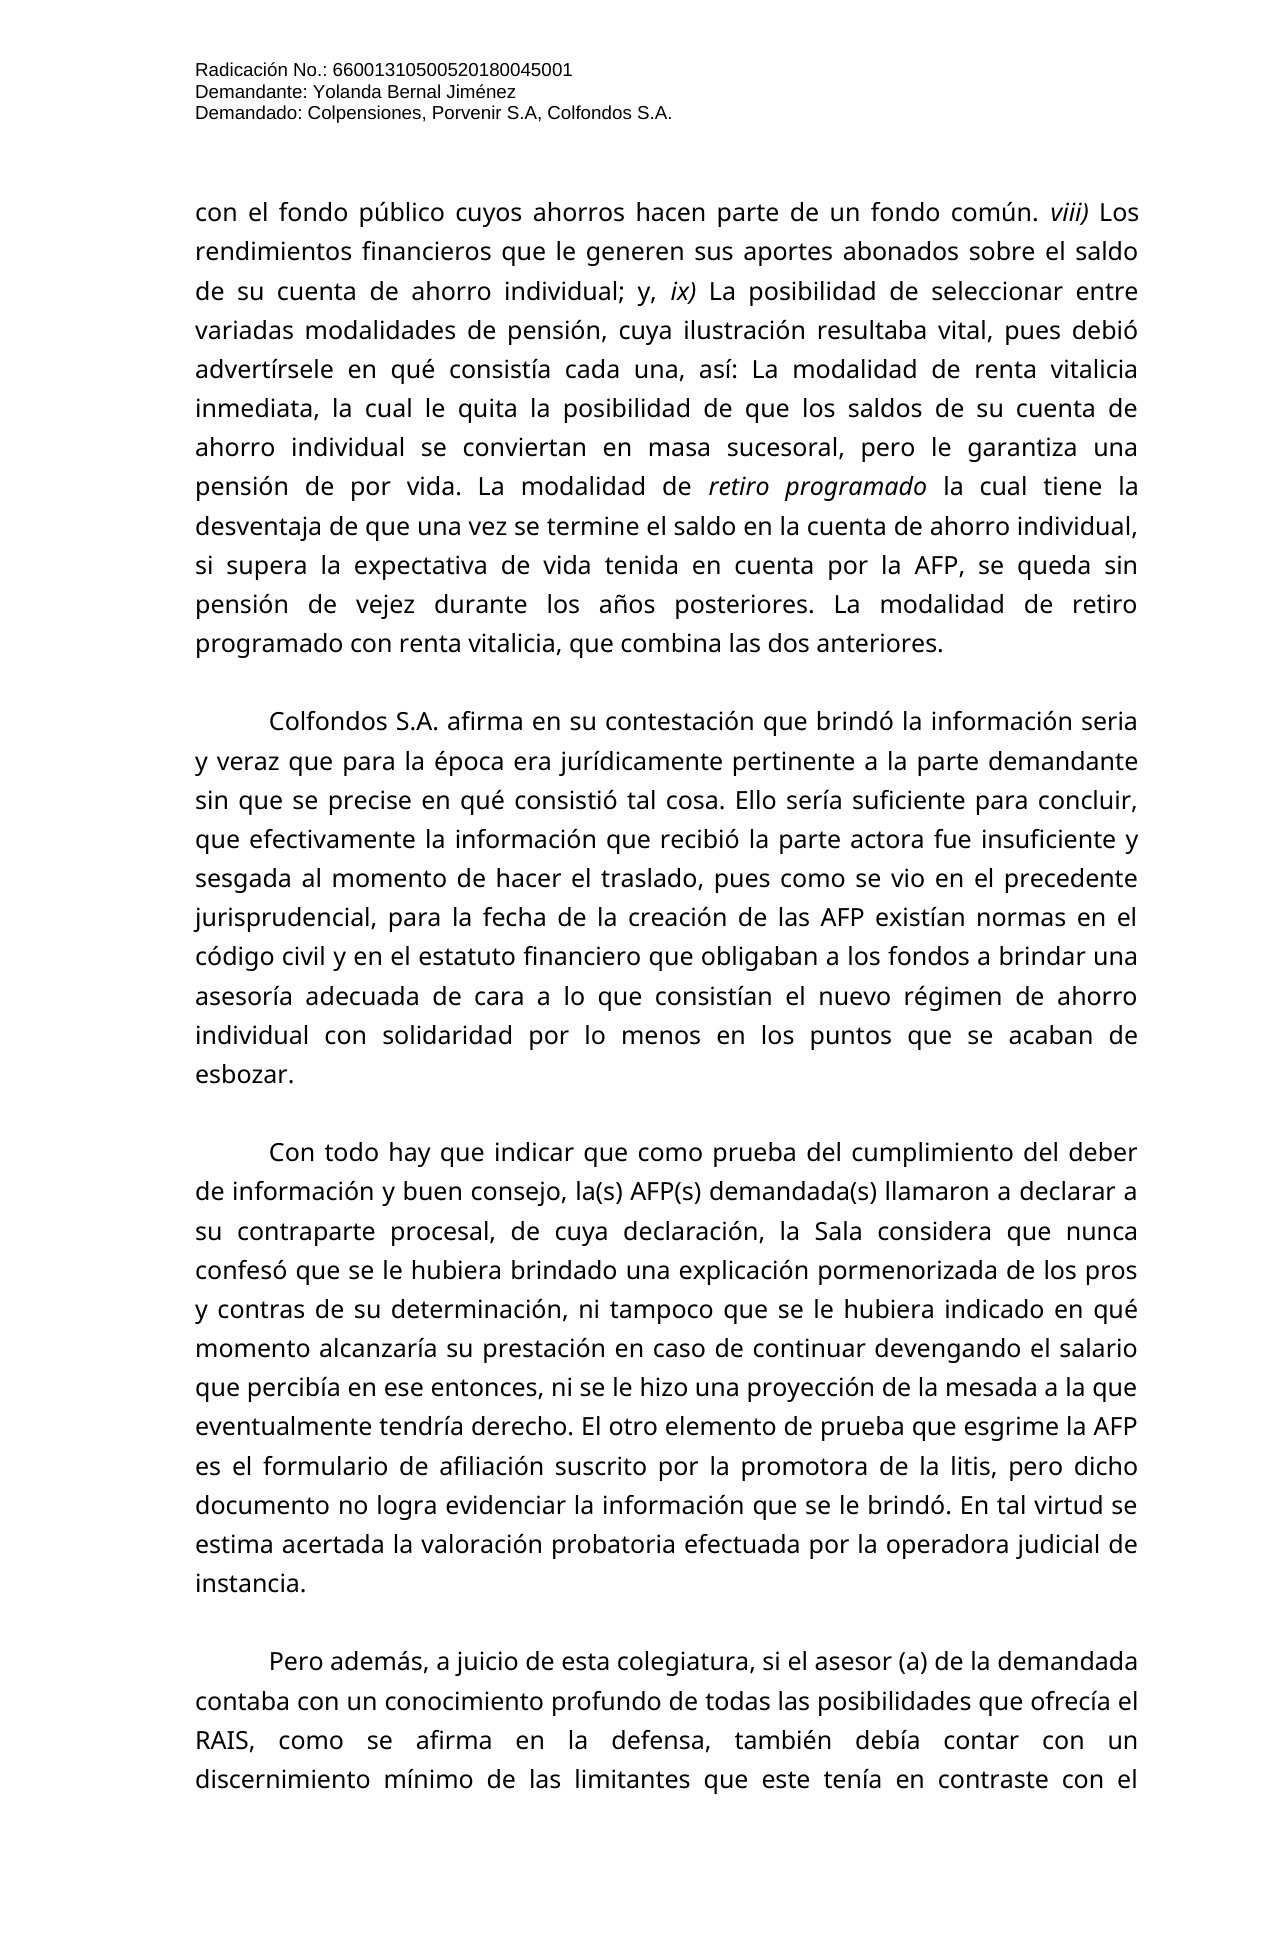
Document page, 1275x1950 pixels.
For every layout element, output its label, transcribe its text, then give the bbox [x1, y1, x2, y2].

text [195, 195, 1139, 660]
text Colfondos S.A. afirma en su contestación que brindó la información seria y veraz que para la época era jurídicamente pertinente a la parte demandante sin que se precise en qué consistió tal cosa. Ello sería suficiente para concluir, que efectivamente la información que recibió la parte actora fue insuficiente y sesgada al momento de hacer el traslado, pues como se vio en el precedente jurisprudencial, para la fecha de la creación de las AFP existían normas en el código civil y en el estatuto financiero que obligaban a los fondos a brindar una asesoría adecuada de cara a lo que consistían el nuevo régimen de ahorro individual con solidaridad por lo menos en los puntos que se acaban de esbozar. [195, 704, 1139, 1091]
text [195, 1644, 1139, 1796]
text Con todo hay que indicar que como prueba del cumplimiento del deber de información y buen consejo, la(s) AFP(s) demandada(s) llamaron a declarar a su contraparte procesal, de cuya declaración, la Sala considera que nunca confesó que se le hubiera brindado una explicación pormenorizada de los pros y contras de su determinación, ni tampoco que se le hubiera indicado en qué momento alcanzaría su prestación en caso de continuar devengando el salario que percibía en ese entonces, ni se le hizo una proyección de la mesada a la que eventualmente tendría derecho. El otro elemento de prueba que esgrime la AFP es el formulario de afiliación suscrito por la promotora de la litis, pero dicho documento no logra evidenciar la información que se le brindó. En tal virtud se estima acertada la valoración probatoria efectuada por la operadora judicial de instancia. [195, 1135, 1139, 1600]
